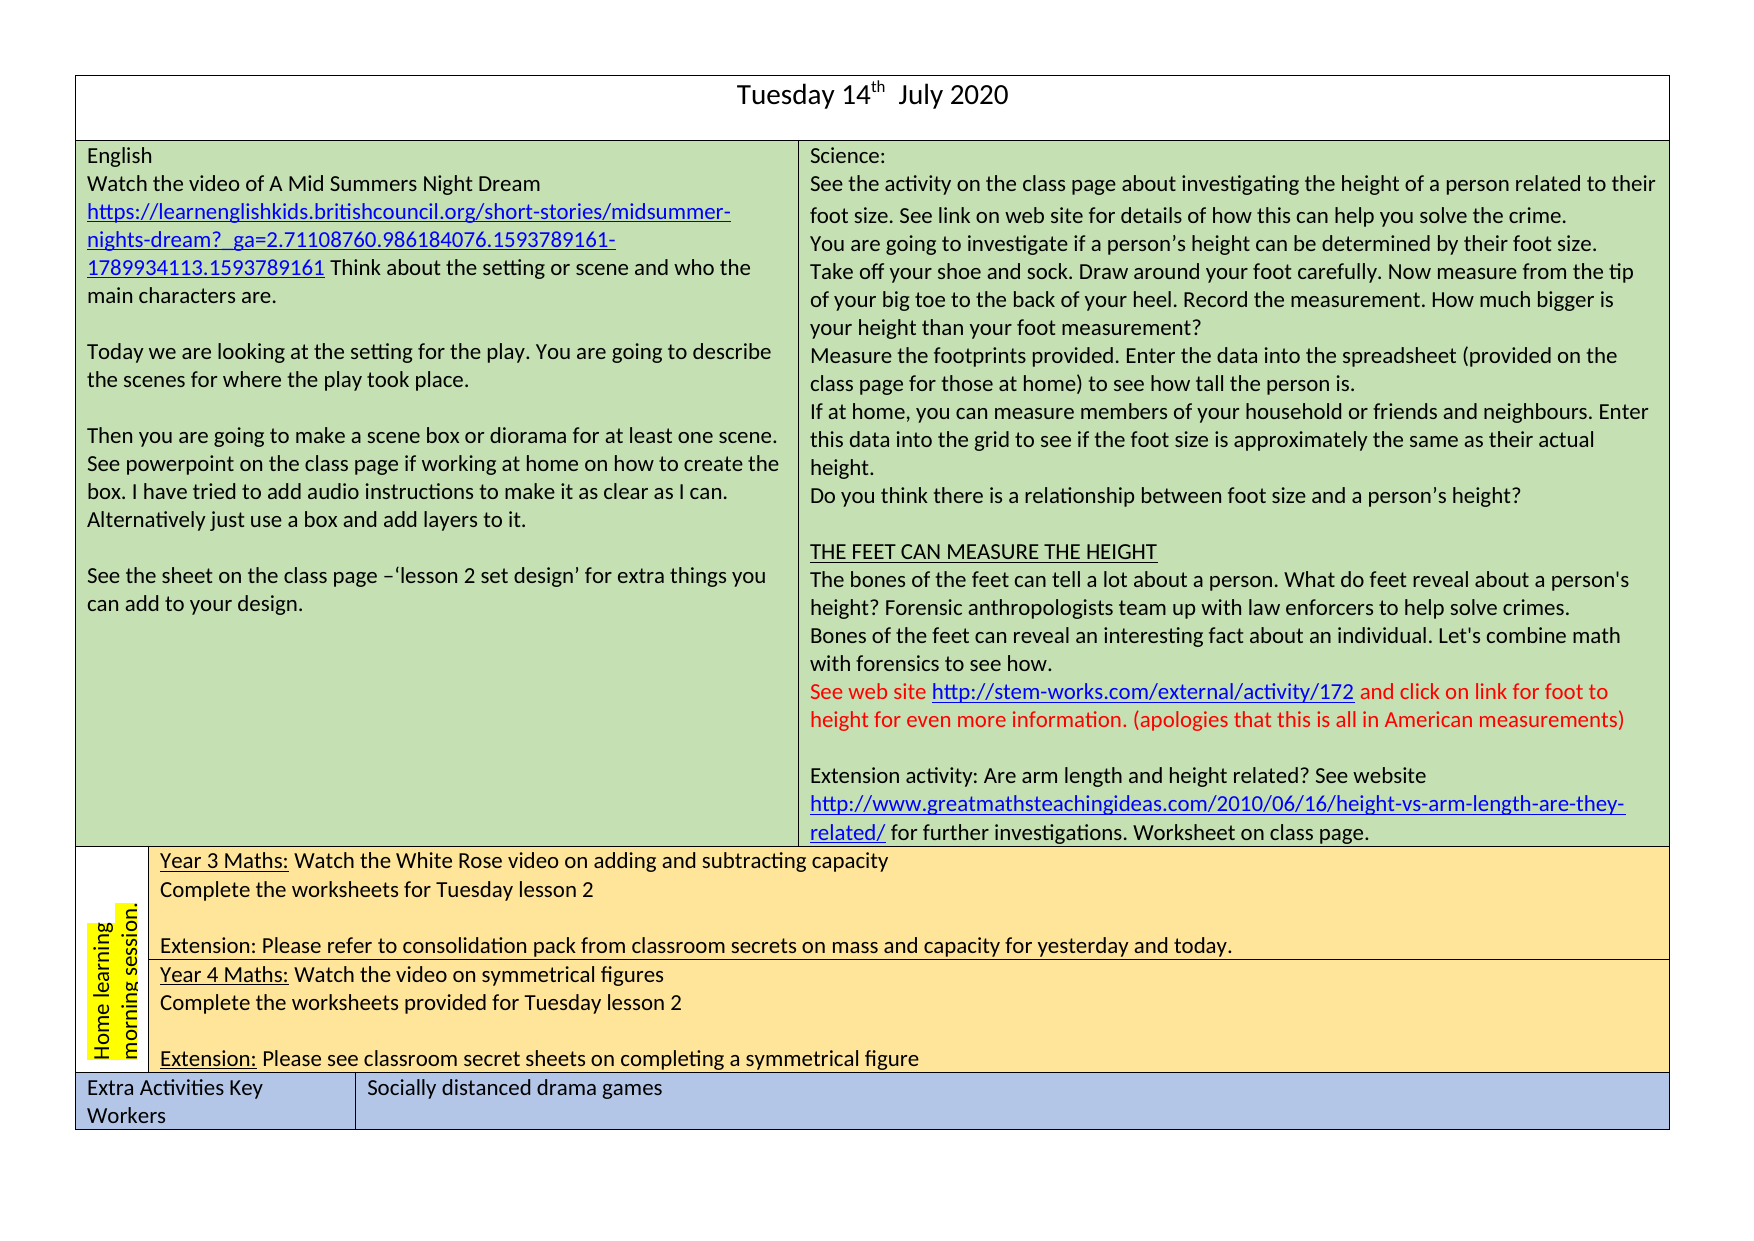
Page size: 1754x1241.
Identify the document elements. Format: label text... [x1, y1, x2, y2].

table_cell Year 3 Maths: Watch the White Rose video on adding and subtracting capacity Complete the worksheets for Tuesday lesson 2 Extension: Please refer to consolidation pack from classroom secrets on mass and capacity for yesterday and today. [149, 847, 1669, 959]
table_cell Socially distanced drama games [356, 1073, 1669, 1129]
table_cell Year 4 Maths: Watch the video on symmetrical figures Complete the worksheets provided for Tuesday lesson 2 Extension: Please see classroom secret sheets on completing a symmetrical figure [149, 960, 1669, 1072]
table_cell Extra Activities Key Workers [76, 1073, 355, 1129]
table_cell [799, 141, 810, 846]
table_header Tuesday 14th July 2020 [76, 76, 1669, 140]
table_cell English Watch the video of A Mid Summers Night Dream https://learnenglishkids.britishcouncil.org/short-stories/midsummer-nights-dream?_ga=2.71108760.986184076.1593789161-1789934113.1593789161 Think about the setting or scene and who the main characters are. Today we are looking at the setting for the play. You are going to describe the scenes for where the play took place. Then you are going to make a scene box or diorama for at least one scene. See powerpoint on the class page if working at home on how to create the box. I have tried to add audio instructions to make it as clear as I can. Alternatively just use a box and add layers to it. See the sheet on the class page –‘lesson 2 set design’ for extra things you can add to your design. [76, 141, 798, 846]
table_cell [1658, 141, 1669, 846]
table_cell Home learning morning session. [76, 847, 148, 1072]
